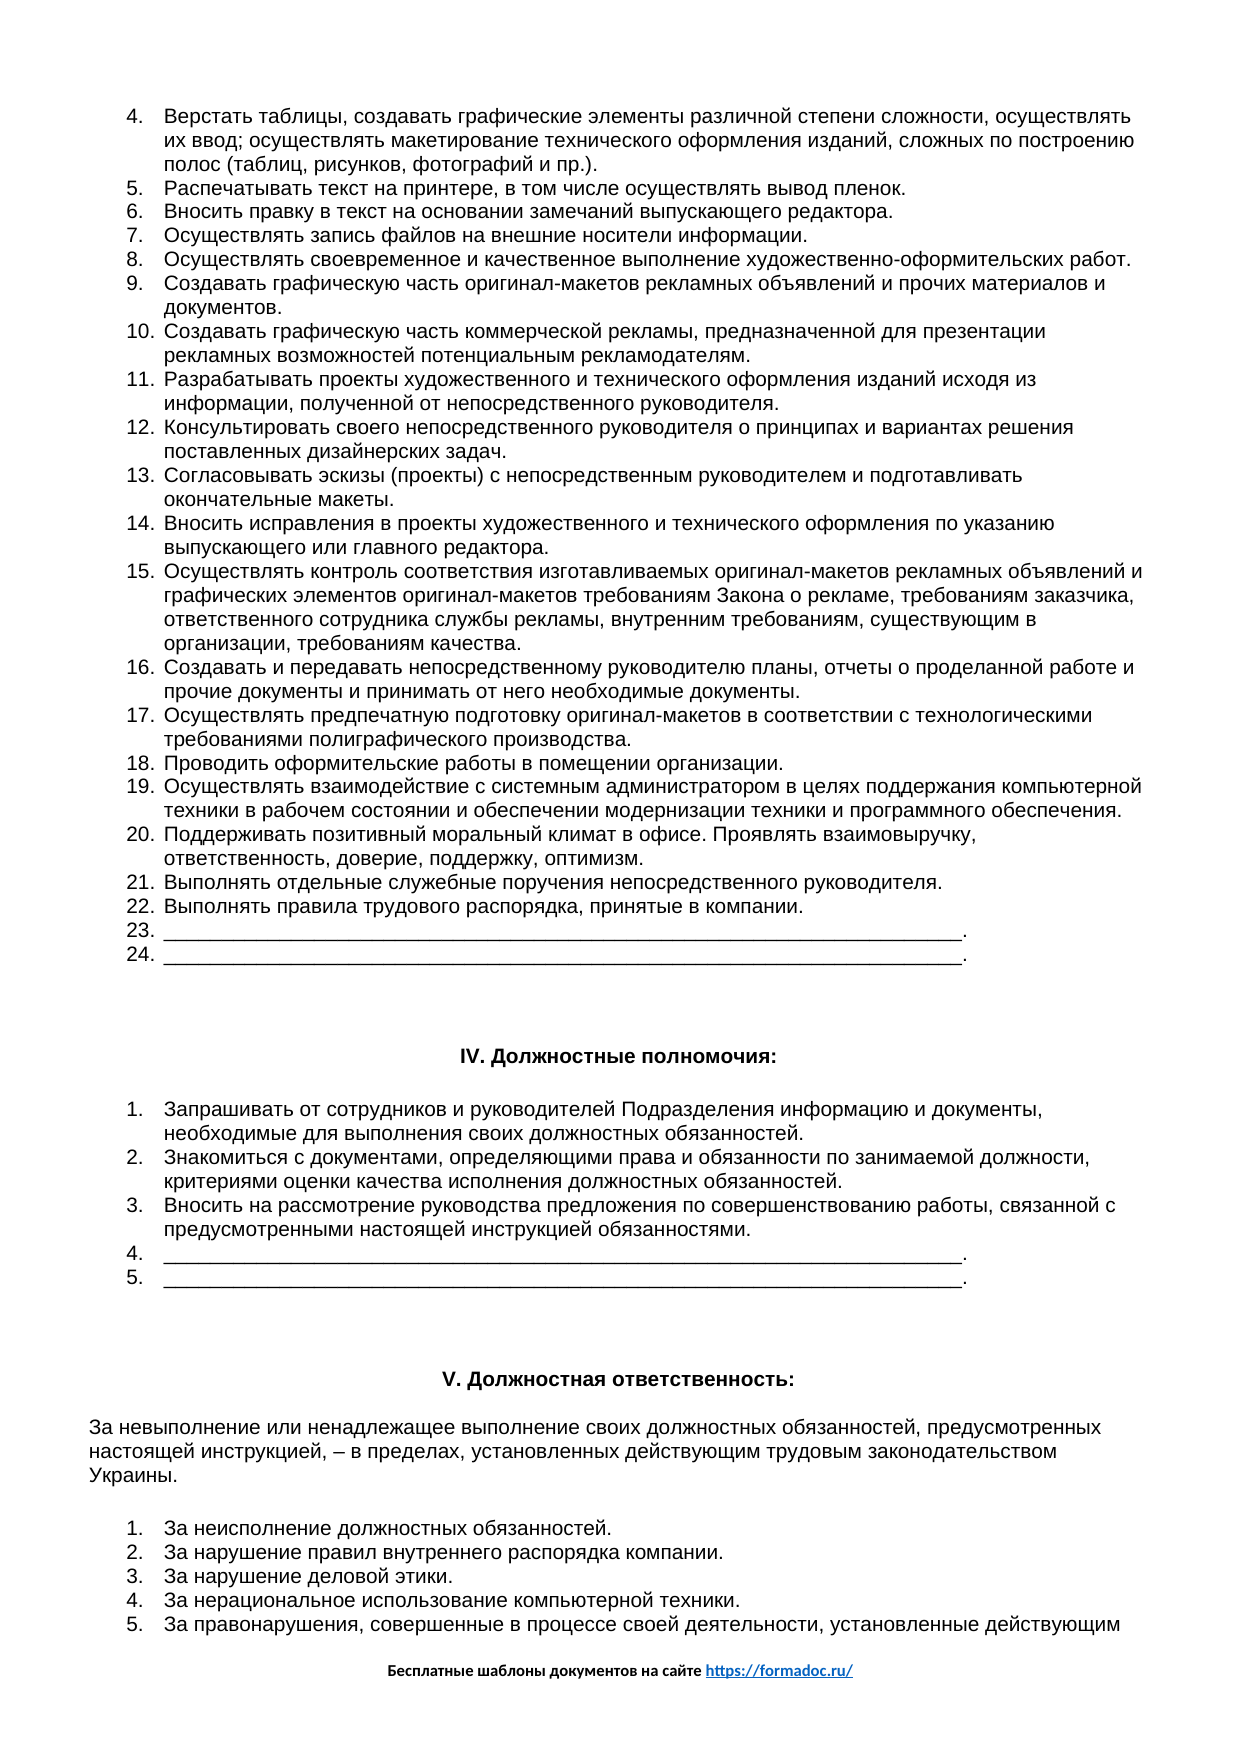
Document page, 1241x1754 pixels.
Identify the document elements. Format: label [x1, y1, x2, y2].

table_header [87, 102, 1150, 1637]
